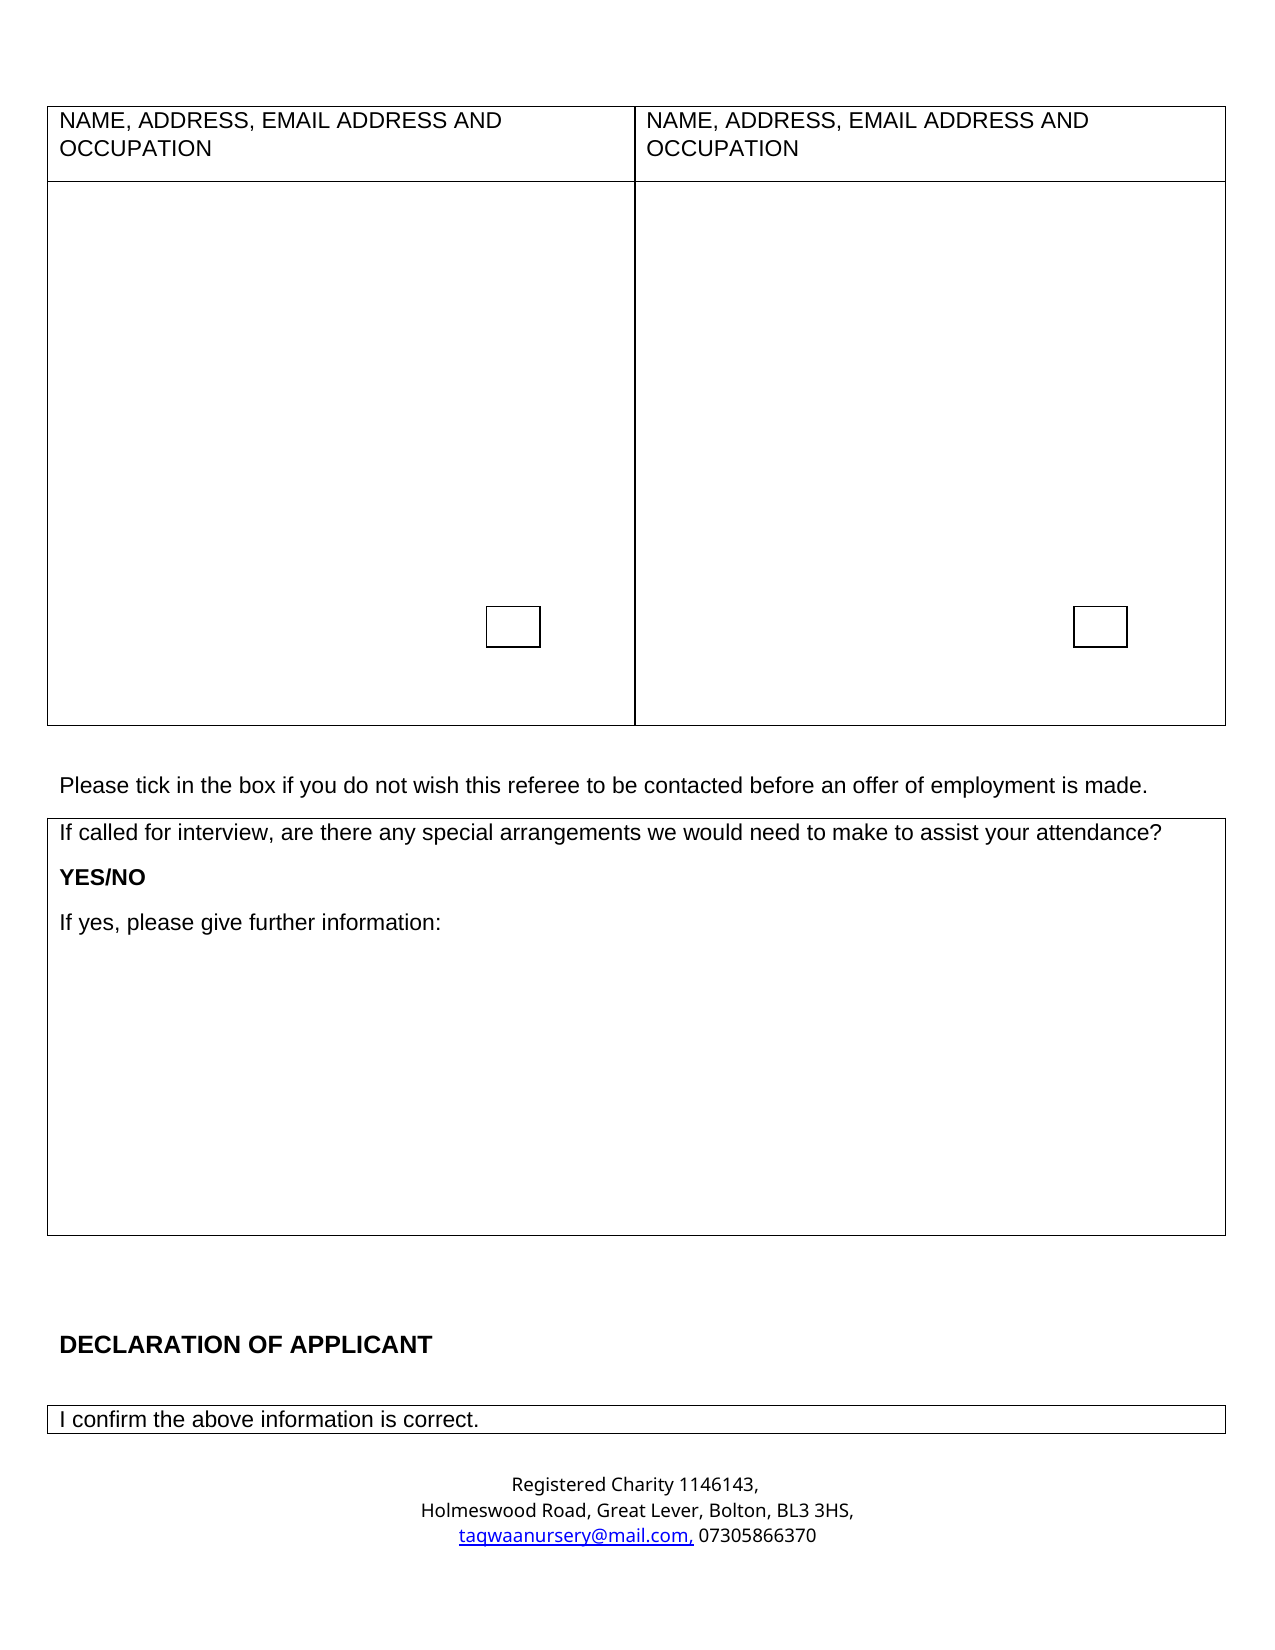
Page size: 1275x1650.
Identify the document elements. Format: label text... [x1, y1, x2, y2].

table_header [48, 1406, 1225, 1433]
table_header NAME, ADDRESS, EMAIL ADDRESS AND OCCUPATION [636, 107, 1225, 181]
table_cell [636, 182, 1225, 724]
table_header If called for interview, are there any special arrangements we would need to make to assist your attendance? YES/NO If yes, please give further information: [48, 819, 1225, 1235]
table_header NAME, ADDRESS, EMAIL ADDRESS AND OCCUPATION [48, 107, 634, 181]
table_cell [48, 182, 634, 724]
text Please tick in the box if you do not wish this referee to be contacted before an offer of employment is made. [59, 772, 1216, 799]
subtitle DECLARATION OF APPLICANT [59, 1330, 1216, 1358]
